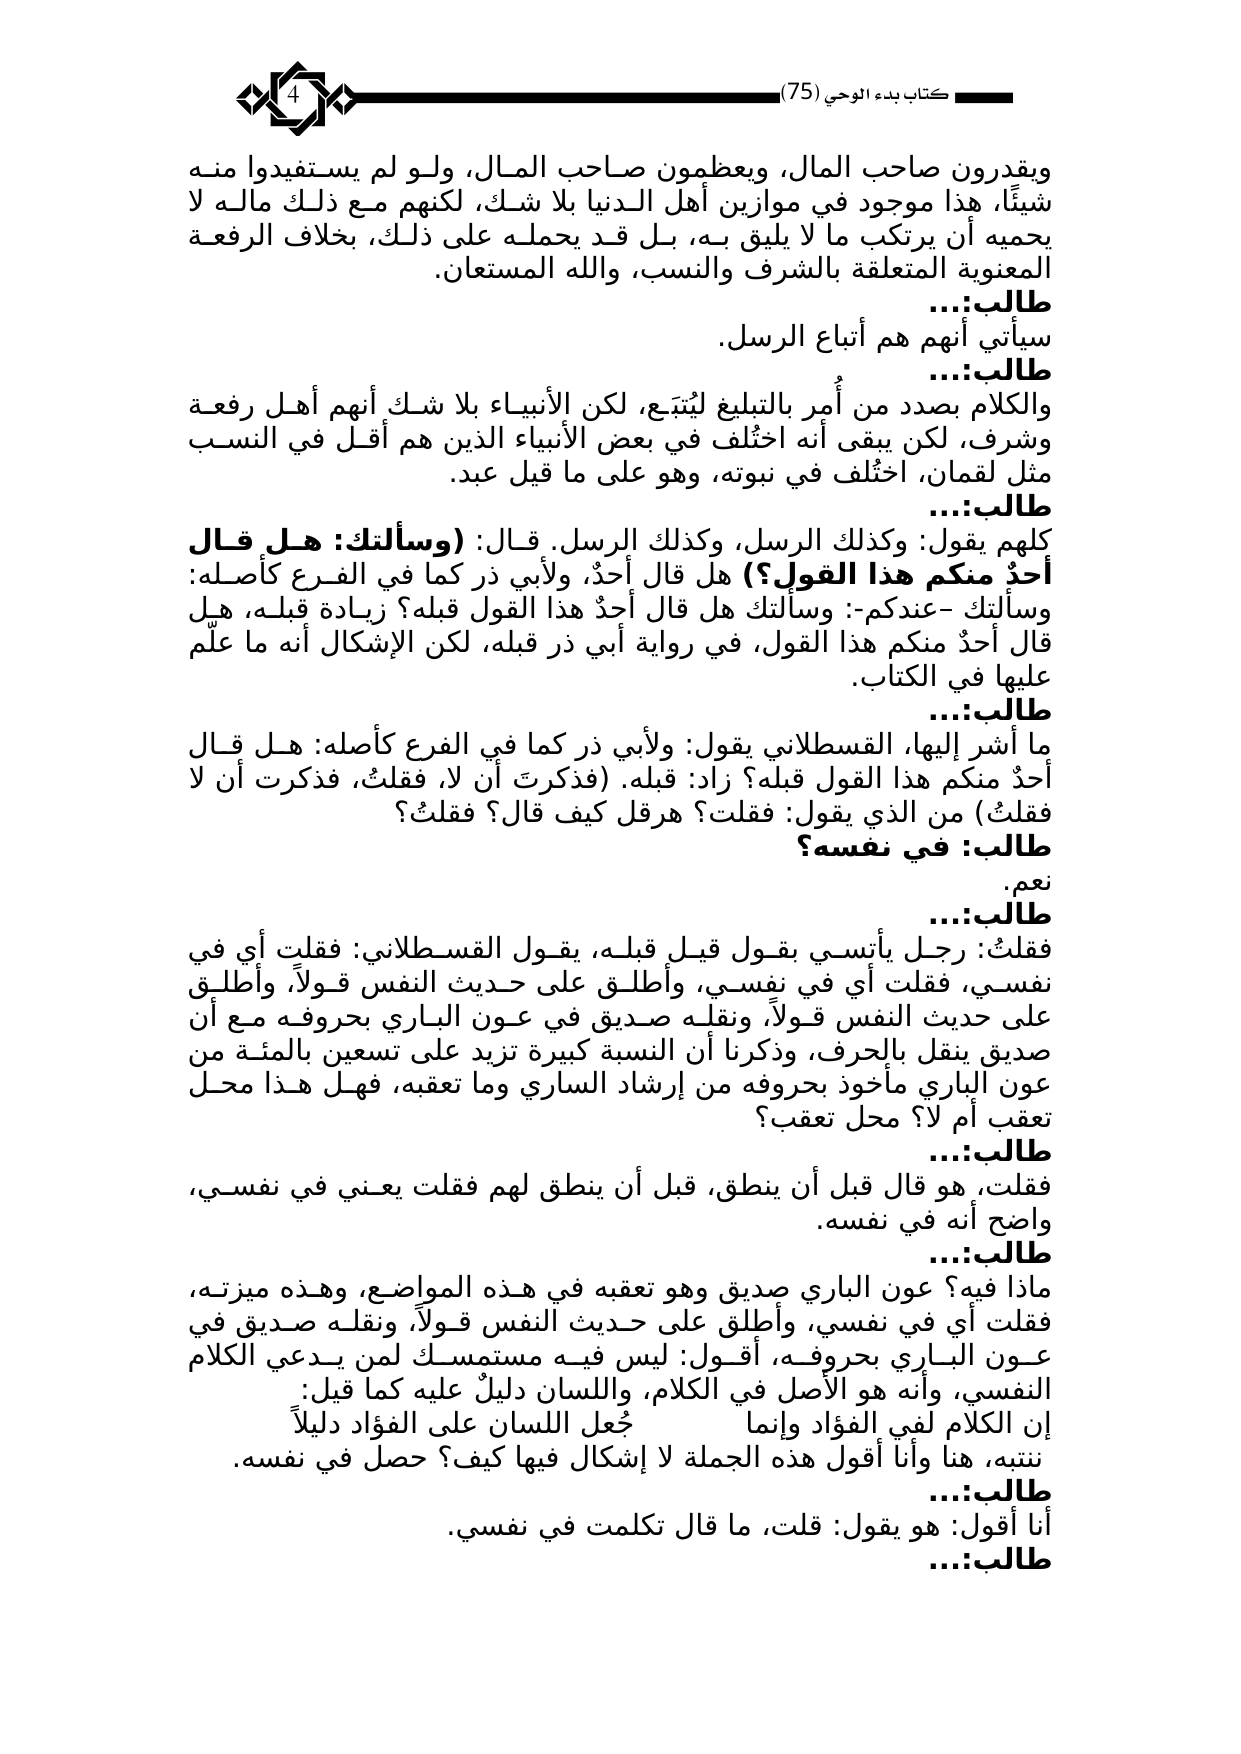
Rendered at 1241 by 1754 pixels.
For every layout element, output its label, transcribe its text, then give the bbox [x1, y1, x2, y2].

text إن الكلام لفي الفؤاد وإنما جُعل اللسان على الفؤاد دليلاً [187, 1406, 1053, 1440]
text ما أشر إليها، القسطلاني يقول: ولأبي ذر كما في الفرع كأصله: هل قال أحدٌ منكم هذا القول قبله؟ زاد: قبله. (فذكرتَ أن لا، فقلتُ، فذكرت أن لا فقلتُ) من الذي يقول: فقلت؟ هرقل كيف قال؟ فقلتُ؟ [187, 727, 1053, 829]
text طالب:... [187, 489, 1053, 523]
text نعم. [187, 863, 1053, 897]
text طالب:... [187, 693, 1053, 727]
text طالب:... [187, 897, 1053, 931]
text طالب:... [187, 354, 1053, 388]
text سيأتي أنهم هم أتباع الرسل. [187, 320, 1053, 354]
text فقلت، هو قال قبل أن ينطق، قبل أن ينطق لهم فقلت يعني في نفسي، واضح أنه في نفسه. [187, 1169, 1053, 1237]
text طالب:... [187, 286, 1053, 320]
text والكلام بصدد من أُمر بالتبليغ ليُتبَع، لكن الأنبياء بلا شك أنهم أهل رفعة وشرف، لكن يبقى أنه اختُلف في بعض الأنبياء الذين هم أقل في النسب مثل لقمان، اختُلف في نبوته، وهو على ما قيل عبد. [187, 388, 1053, 489]
text أنا أقول: هو يقول: قلت، ما قال تكلمت في نفسي. [187, 1508, 1053, 1542]
text طالب:... [187, 1474, 1053, 1508]
text كلهم يقول: وكذلك الرسل، وكذلك الرسل. قال: (وسألتك: هل قال أحدٌ منكم هذا القول؟) هل قال أحدٌ، ولأبي ذر كما في الفرع كأصله: وسألتك –عندكم-: وسألتك هل قال أحدٌ هذا القول قبله؟ زيادة قبله، هل قال أحدٌ منكم هذا القول، في رواية أبي ذر قبله، لكن الإشكال أنه ما علّم عليها في الكتاب. [187, 523, 1053, 693]
text طالب:... [187, 1135, 1053, 1169]
text طالب:... [187, 1237, 1053, 1271]
text طالب: في نفسه؟ [187, 829, 1053, 863]
text ننتبه، هنا وأنا أقول هذه الجملة لا إشكال فيها كيف؟ حصل في نفسه. [187, 1440, 1053, 1474]
text ماذا فيه؟ عون الباري صديق وهو تعقبه في هذه المواضع، وهذه ميزته، فقلت أي في نفسي، وأطلق على حديث النفس قولاً، ونقله صديق في عون الباري بحروفه، أقول: ليس فيه مستمسك لمن يدعي الكلام النفسي، وأنه هو الأصل في الكلام، واللسان دليلٌ عليه كما قيل: [187, 1271, 1053, 1406]
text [187, 150, 1053, 286]
text فقلتُ: رجل يأتسي بقول قيل قبله، يقول القسطلاني: فقلت أي في نفسي، فقلت أي في نفسي، وأطلق على حديث النفس قولاً، وأطلق على حديث النفس قولاً، ونقله صديق في عون الباري بحروفه مع أن صديق ينقل بالحرف، وذكرنا أن النسبة كبيرة تزيد على تسعين بالمئة من عون الباري مأخوذ بحروفه من إرشاد الساري وما تعقبه، فهل هذا محل تعقب أم لا؟ محل تعقب؟ [187, 931, 1053, 1135]
text طالب:... [187, 1542, 1053, 1576]
